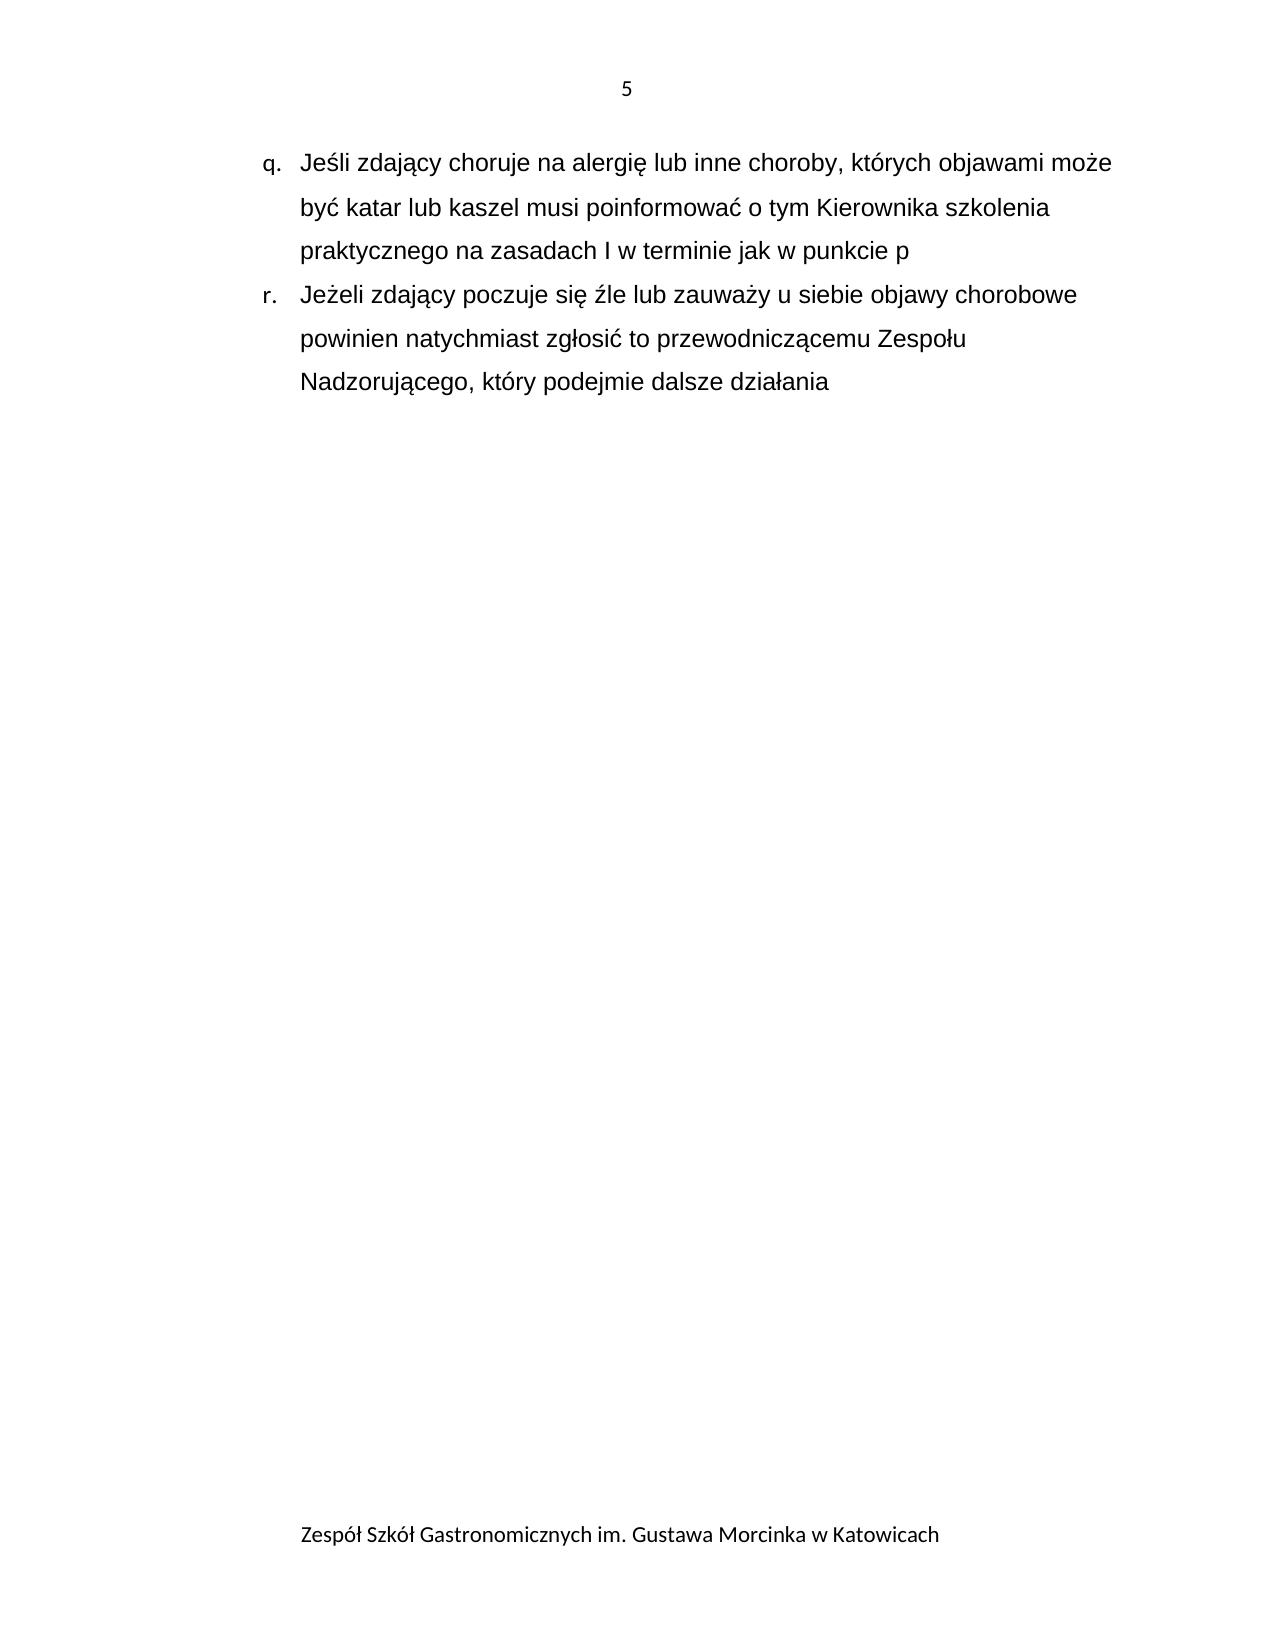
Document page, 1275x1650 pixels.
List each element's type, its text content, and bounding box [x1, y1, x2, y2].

list Jeżeli zdający poczuje się źle lub zauważy u siebie objawy chorobowe powinien natychmiast zgłosić to przewodniczącemu Zespołu Nadzorującego, który podejmie dalsze działania [262, 279, 1125, 396]
list Jeśli zdający choruje na alergię lub inne choroby, których objawami może być katar lub kaszel musi poinformować o tym Kierownika szkolenia praktycznego na zasadach I w terminie jak w punkcie p [262, 148, 1125, 264]
